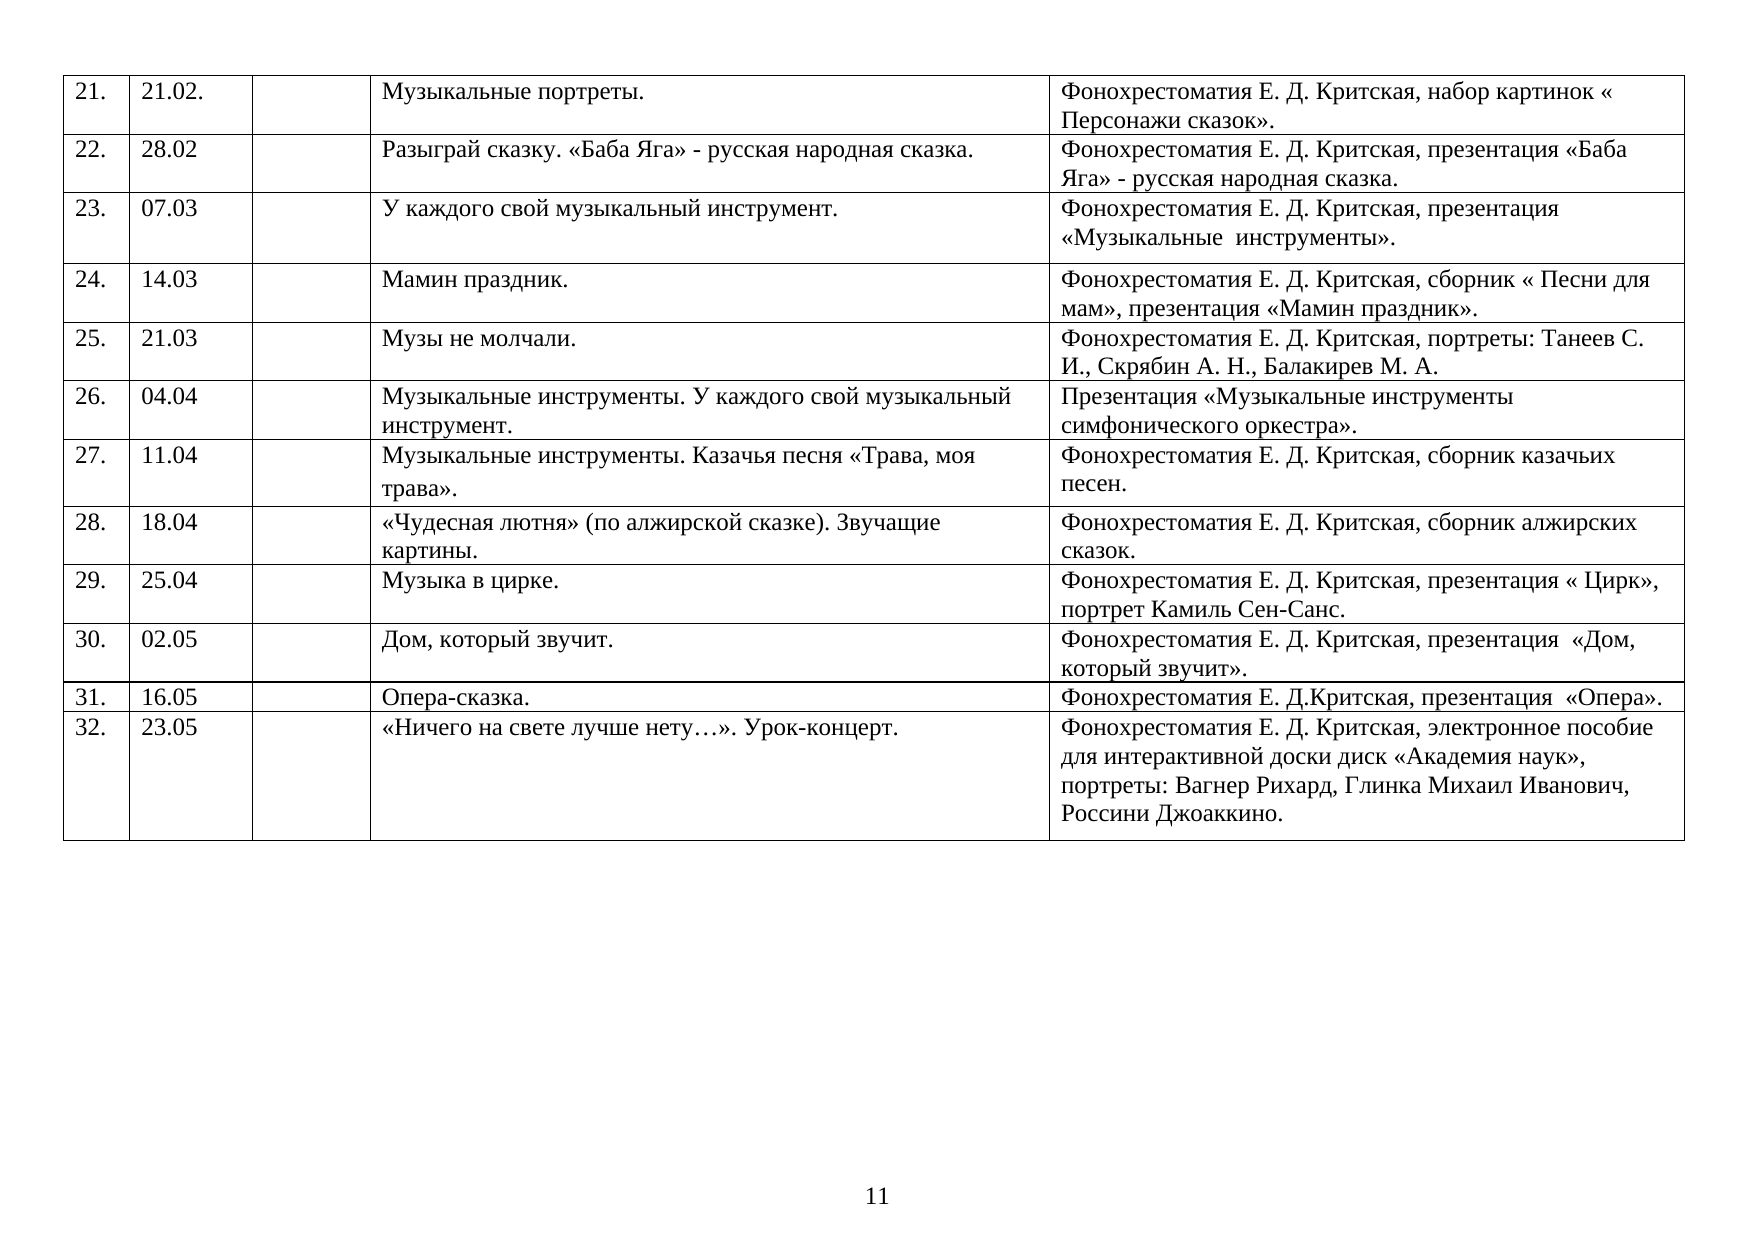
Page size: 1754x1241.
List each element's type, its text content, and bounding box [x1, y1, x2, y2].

table_cell У каждого свой музыкальный инструмент. [371, 193, 1049, 263]
table_cell Фонохрестоматия Е. Д.Критская, презентация «Опера». [1050, 683, 1684, 711]
table_cell 04.04 [130, 381, 252, 439]
table_cell Опера-сказка. [371, 683, 1049, 711]
table_cell [253, 683, 370, 711]
table_cell Фонохрестоматия Е. Д. Критская, презентация «Музыкальные инструменты». [1050, 193, 1684, 263]
table_cell [253, 507, 370, 564]
table_cell 23. [64, 193, 129, 263]
table_cell 02.05 [130, 624, 252, 681]
table_cell [253, 565, 370, 623]
table_cell Фонохрестоматия Е. Д. Критская, электронное пособие для интерактивной доски диск «Академия наук», портреты: Вагнер Рихард, Глинка Михаил Иванович, Россини Джоаккино. [1050, 712, 1684, 840]
table_cell Музы не молчали. [371, 323, 1049, 380]
table_cell 29. [64, 565, 129, 623]
table_cell 27. [64, 440, 129, 506]
table_cell Презентация «Музыкальные инструменты симфонического оркестра». [1050, 381, 1684, 439]
table_cell Музыкальные портреты. [371, 76, 1049, 133]
table_cell Музыкальные инструменты. У каждого свой музыкальный инструмент. [371, 381, 1049, 439]
table_cell [253, 381, 370, 439]
table_cell «Ничего на свете лучше нету…». Урок-концерт. [371, 712, 1049, 840]
table_cell 30. [64, 624, 129, 681]
table_cell 21.02. [130, 76, 252, 133]
table_cell Фонохрестоматия Е. Д. Критская, портреты: Танеев С. И., Скрябин А. Н., Балакирев М. А. [1050, 323, 1684, 380]
table_cell Музыка в цирке. [371, 565, 1049, 623]
table_cell Фонохрестоматия Е. Д. Критская, презентация «Баба Яга» - русская народная сказка. [1050, 135, 1684, 192]
table_cell [253, 264, 370, 322]
table_cell Дом, который звучит. [371, 624, 1049, 681]
table_cell [253, 323, 370, 380]
table_cell 25.04 [130, 565, 252, 623]
table_cell Фонохрестоматия Е. Д. Критская, сборник алжирских сказок. [1050, 507, 1684, 564]
table_cell Фонохрестоматия Е. Д. Критская, сборник казачьих песен. [1050, 440, 1684, 506]
table_cell Фонохрестоматия Е. Д. Критская, презентация « Цирк», портрет Камиль Сен-Санс. [1050, 565, 1684, 623]
table_cell [253, 624, 370, 681]
table_cell 22. [64, 135, 129, 192]
table_cell 14.03 [130, 264, 252, 322]
table_cell Фонохрестоматия Е. Д. Критская, сборник « Песни для мам», презентация «Мамин праздник». [1050, 264, 1684, 322]
table_cell 25. [64, 323, 129, 380]
table_cell 07.03 [130, 193, 252, 263]
table_cell [253, 712, 370, 840]
table_cell 18.04 [130, 507, 252, 564]
table_cell 16.05 [130, 683, 252, 711]
table_cell [253, 440, 370, 506]
table_cell 28. [64, 507, 129, 564]
table_cell 21.03 [130, 323, 252, 380]
table_cell Фонохрестоматия Е. Д. Критская, презентация «Дом, который звучит». [1050, 624, 1684, 681]
table_cell Фонохрестоматия Е. Д. Критская, набор картинок « Персонажи сказок». [1050, 76, 1684, 133]
table_cell 32. [64, 712, 129, 840]
table_cell 11.04 [130, 440, 252, 506]
table_cell 24. [64, 264, 129, 322]
table_cell 23.05 [130, 712, 252, 840]
table_cell «Чудесная лютня» (по алжирской сказке). Звучащие картины. [371, 507, 1049, 564]
table_cell Музыкальные инструменты. Казачья песня «Трава, моя трава». [371, 440, 1049, 506]
table_cell [253, 76, 370, 133]
table_cell 21. [64, 76, 129, 133]
table_cell Разыграй сказку. «Баба Яга» - русская народная сказка. [371, 135, 1049, 192]
table_cell [253, 135, 370, 192]
table_cell 31. [64, 683, 129, 711]
table_cell Мамин праздник. [371, 264, 1049, 322]
table_cell 28.02 [130, 135, 252, 192]
table_cell [253, 193, 370, 263]
table_cell 26. [64, 381, 129, 439]
